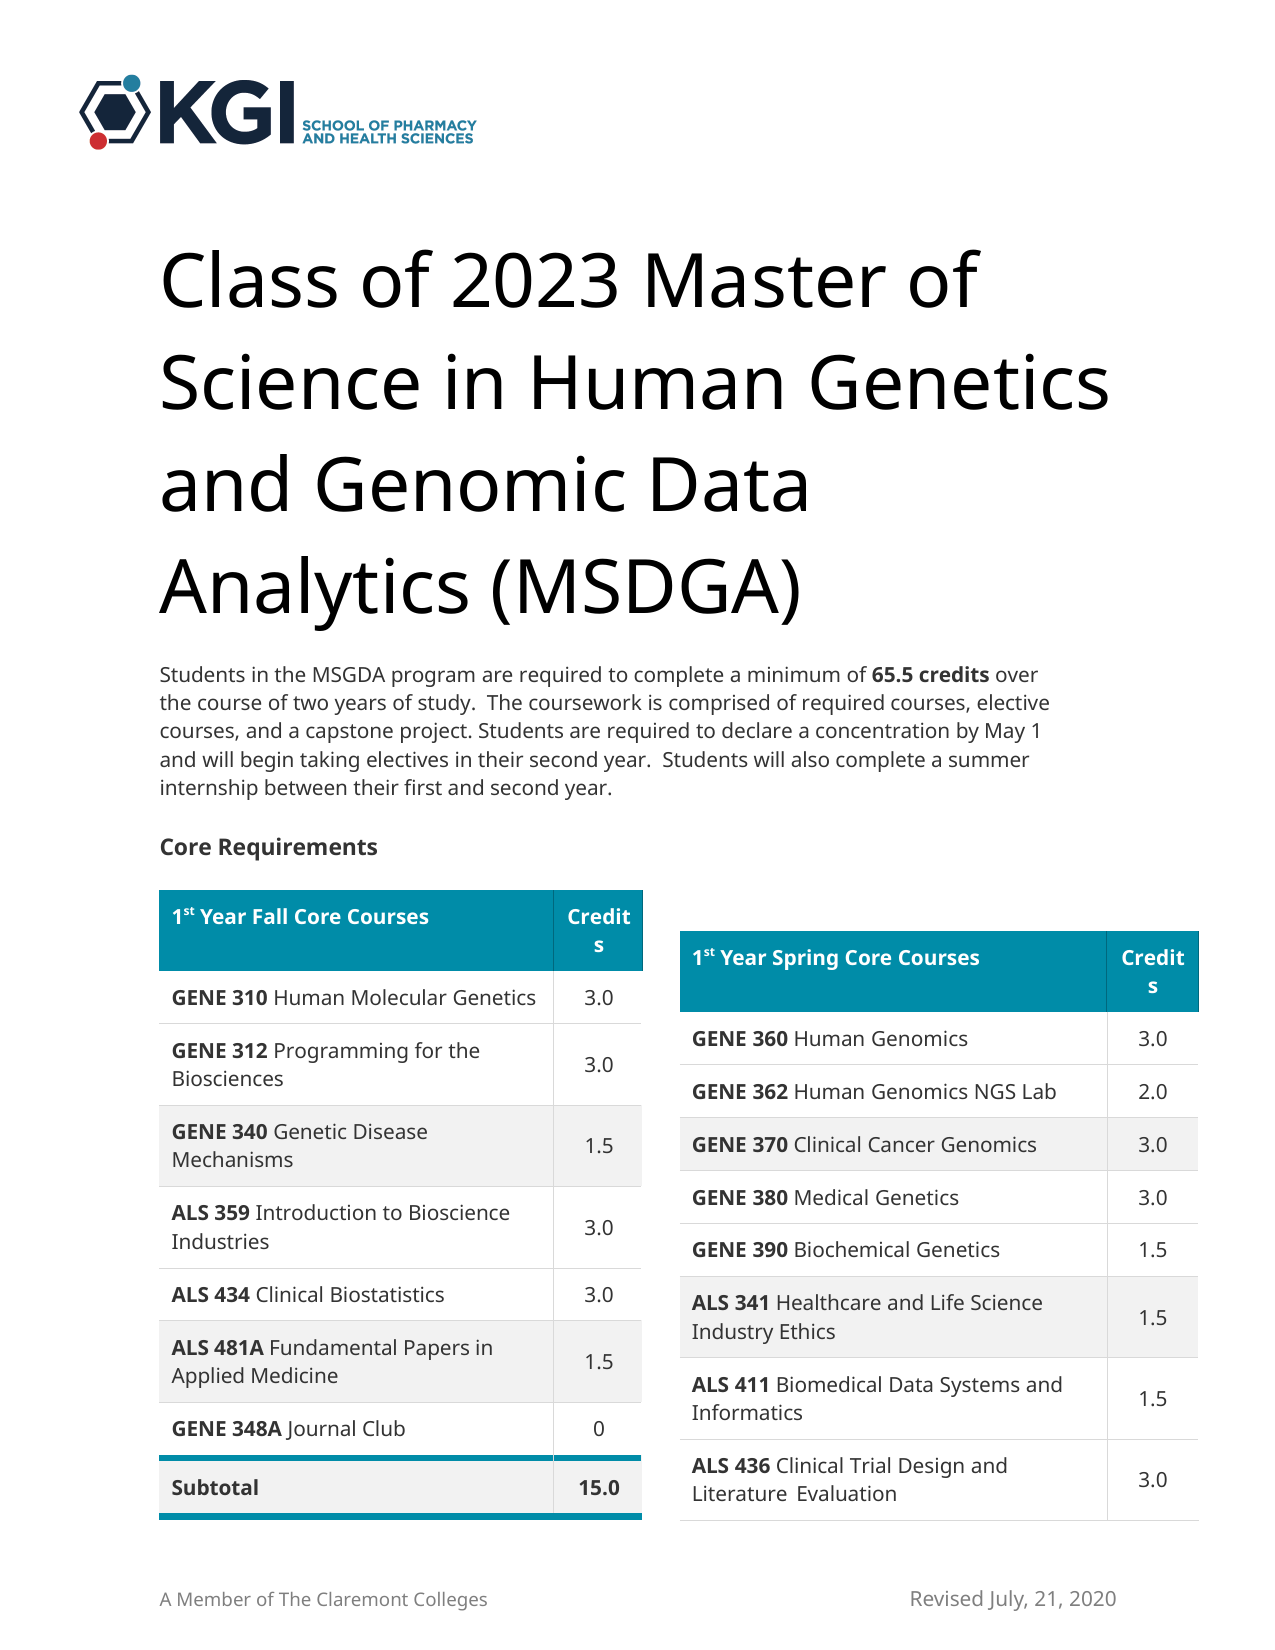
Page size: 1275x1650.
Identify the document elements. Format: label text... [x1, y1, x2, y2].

table_cell 3.0 [554, 971, 642, 1023]
table_header Credits [554, 890, 642, 971]
table_cell 3.0 [554, 1023, 642, 1105]
table_cell ALS 436 Clinical Trial Design and Literature Evaluation [680, 1440, 1107, 1520]
table_cell GENE 348A Journal Club [159, 1403, 553, 1454]
table_cell 1.5 [1108, 1224, 1198, 1276]
text Class of 2023 Master of Science in Human Genetics and Genomic Data Analytics (MSDGA) [159, 227, 1125, 636]
table_header 1st Year Spring Core Courses [680, 931, 1106, 1012]
table_cell GENE 360 Human Genomics [680, 1012, 1107, 1064]
table_cell ALS 411 Biomedical Data Systems and Informatics [680, 1358, 1107, 1439]
table_cell 0 [554, 1402, 642, 1454]
table_cell 3.0 [1108, 1171, 1198, 1223]
text Core Requirements [159, 830, 1069, 862]
table_cell 2.0 [1108, 1065, 1198, 1117]
table_header Credits [1107, 931, 1198, 1012]
table_cell 1.5 [1108, 1277, 1198, 1357]
table_cell 3.0 [1108, 1118, 1198, 1170]
table_cell 1.5 [1108, 1358, 1198, 1439]
picture [9, 0, 1275, 225]
table_cell GENE 340 Genetic Disease Mechanisms [159, 1106, 553, 1186]
text Students in the MSGDA program are required to complete a minimum of 65.5 credits over the course of two years of study. The coursework is comprised of required courses, elective courses, and a capstone project. Students are required to declare a concentration by May 1 and will begin taking electives in their second year. Students will also complete a summer internship between their first and second year. [159, 660, 1069, 802]
table_cell GENE 312 Programming for the Biosciences [159, 1024, 553, 1105]
table_cell GENE 380 Medical Genetics [680, 1171, 1107, 1223]
table_cell 3.0 [554, 1186, 642, 1267]
table_cell GENE 370 Clinical Cancer Genomics [680, 1118, 1107, 1170]
table_cell Subtotal [159, 1461, 553, 1513]
table_cell 1.5 [554, 1320, 642, 1402]
table_cell 3.0 [554, 1268, 642, 1320]
table_cell ALS 341 Healthcare and Life Science Industry Ethics [680, 1277, 1107, 1357]
table_cell ALS 434 Clinical Biostatistics [159, 1269, 553, 1320]
table_cell 3.0 [1108, 1440, 1198, 1520]
table_cell ALS 359 Introduction to Bioscience Industries [159, 1187, 553, 1267]
table_cell 15.0 [554, 1455, 642, 1513]
table_header 1st Year Fall Core Courses [159, 890, 553, 971]
table_cell 3.0 [1108, 1012, 1198, 1064]
table_cell ALS 481A Fundamental Papers in Applied Medicine [159, 1321, 553, 1402]
table_cell 1.5 [554, 1105, 642, 1186]
table_cell GENE 310 Human Molecular Genetics [159, 971, 553, 1023]
table_cell GENE 390 Biochemical Genetics [680, 1224, 1107, 1276]
table_cell GENE 362 Human Genomics NGS Lab [680, 1065, 1107, 1117]
